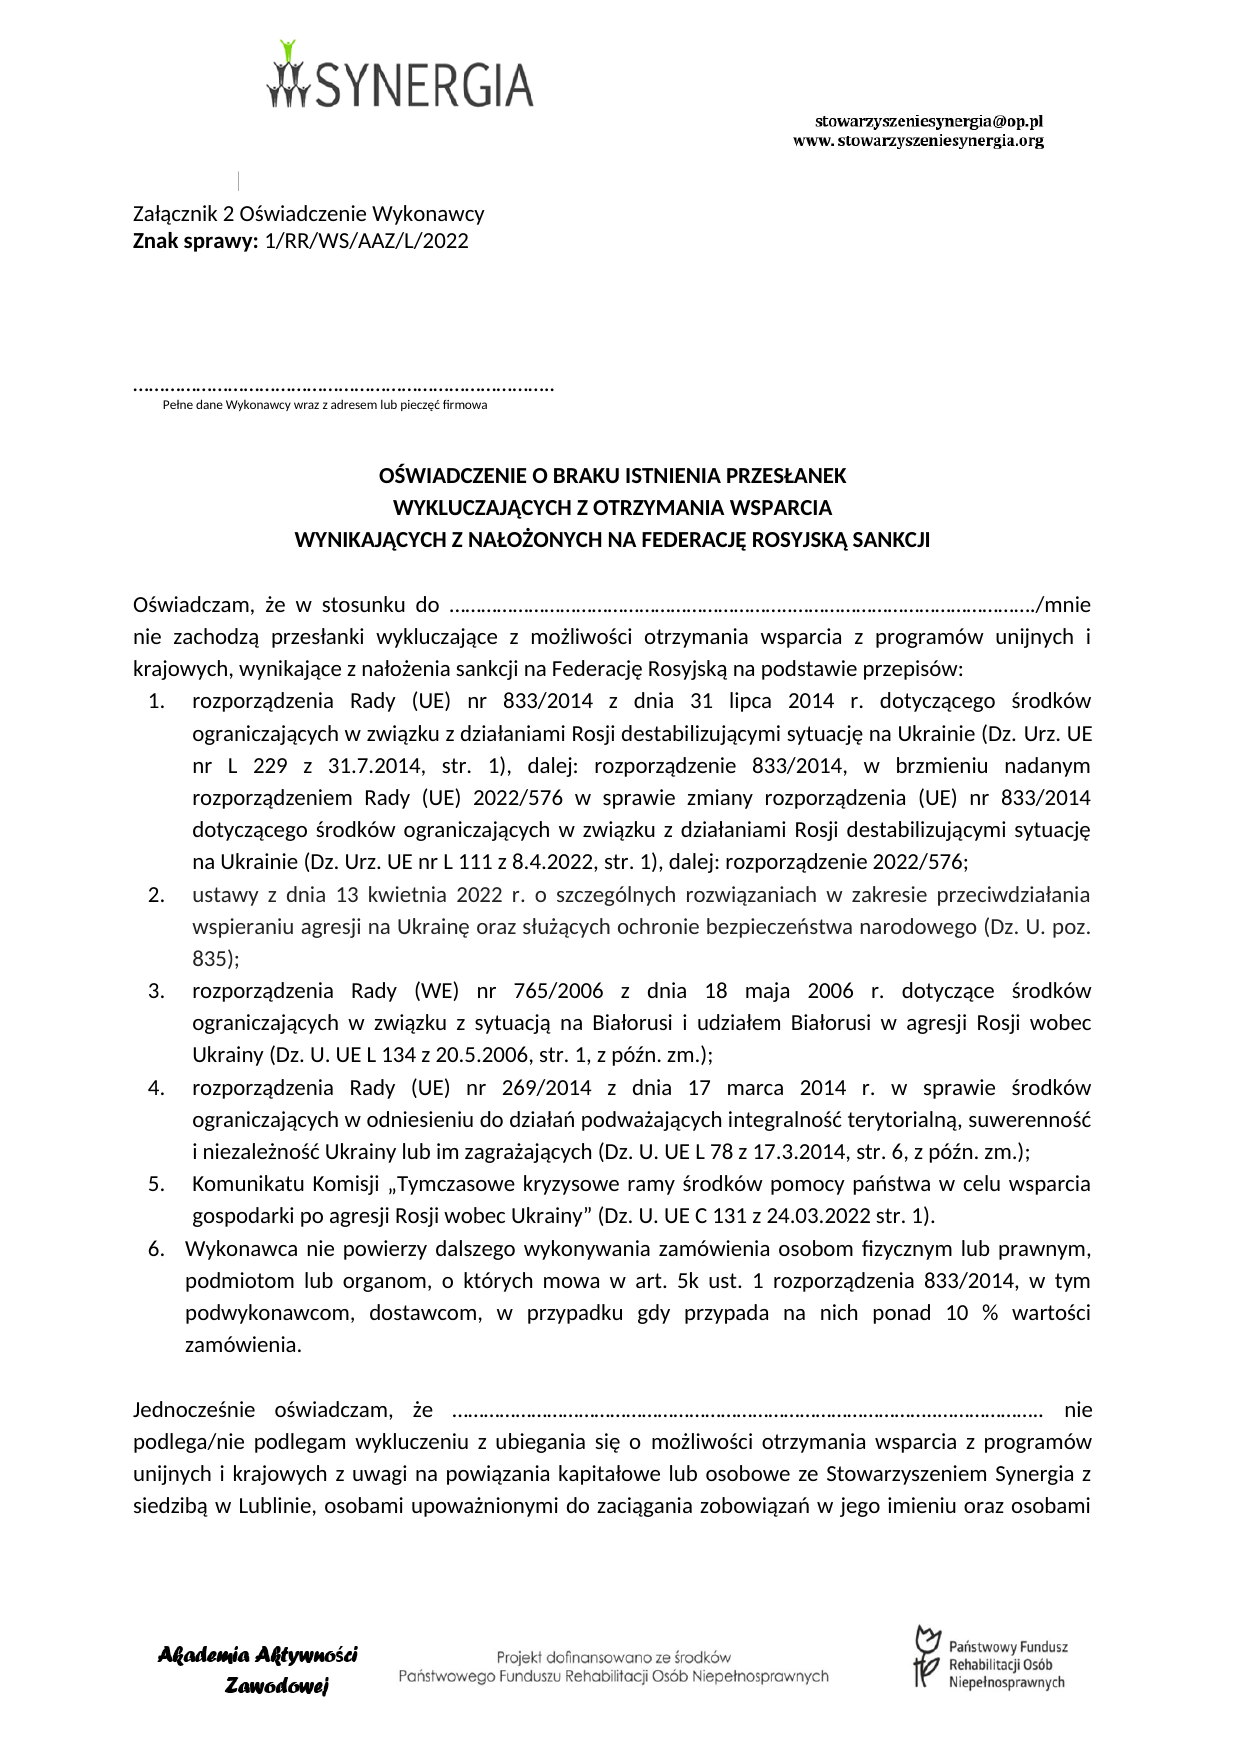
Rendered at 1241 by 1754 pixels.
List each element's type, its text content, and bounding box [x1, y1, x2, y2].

text Pełne dane Wykonawcy wraz z adresem lub pieczęć firmowa [133, 397, 1093, 425]
list rozporządzenia Rady (UE) nr 269/2014 z dnia 17 marca 2014 r. w sprawie środków ograniczających w odniesieniu do działań podważających integralność terytorialną, suwerenność i niezależność Ukrainy lub im zagrażających (Dz. U. UE L 78 z 17.3.2014, str. 6, z późn. zm.); [148, 1073, 1093, 1165]
list ustawy z dnia 13 kwietnia 2022 r. o szczególnych rozwiązaniach w zakresie przeciwdziałania wspieraniu agresji na Ukrainę oraz służących ochronie bezpieczeństwa narodowego (Dz. U. poz. 835); [148, 880, 1093, 972]
list Komunikatu Komisji „Tymczasowe kryzysowe ramy środków pomocy państwa w celu wsparcia gospodarki po agresji Rosji wobec Ukrainy” (Dz. U. UE C 131 z 24.03.2022 str. 1). [148, 1169, 1093, 1229]
text …………………………………………………………………….. [133, 369, 1093, 397]
picture [132, 1572, 1113, 1751]
list rozporządzenia Rady (UE) nr 833/2014 z dnia 31 lipca 2014 r. dotyczącego środków ograniczających w związku z działaniami Rosji destabilizującymi sytuację na Ukrainie (Dz. Urz. UE nr L 229 z 31.7.2014, str. 1), dalej: rozporządzenie 833/2014, w brzmieniu nadanym rozporządzeniem Rady (UE) 2022/576 w sprawie zmiany rozporządzenia (UE) nr 833/2014 dotyczącego środków ograniczających w związku z działaniami Rosji destabilizującymi sytuację na Ukrainie (Dz. Urz. UE nr L 111 z 8.4.2022, str. 1), dalej: rozporządzenie 2022/576; [148, 687, 1093, 876]
text WYKLUCZAJĄCYCH Z OTRZYMANIA WSPARCIA [133, 493, 1093, 521]
list Wykonawca nie powierzy dalszego wykonywania zamówienia osobom fizycznym lub prawnym, podmiotom lub organom, o których mowa w art. 5k ust. 1 rozporządzenia 833/2014, w tym podwykonawcom, dostawcom, w przypadku gdy przypada na nich ponad 10 % wartości zamówienia. [148, 1234, 1093, 1358]
list rozporządzenia Rady (WE) nr 765/2006 z dnia 18 maja 2006 r. dotyczące środków ograniczających w związku z sytuacją na Białorusi i udziałem Białorusi w agresji Rosji wobec Ukrainy (Dz. U. UE L 134 z 20.5.2006, str. 1, z późn. zm.); [148, 976, 1093, 1069]
text OŚWIADCZENIE O BRAKU ISTNIENIA PRZESŁANEK [133, 461, 1093, 489]
text Znak sprawy: 1/RR/WS/AAZ/L/2022 [133, 227, 1093, 255]
text Oświadczam, że w stosunku do ………………………………………………………..………………………………………./mnie nie zachodzą przesłanki wykluczające z możliwości otrzymania wsparcia z programów unijnych i krajowych, wynikające z nałożenia sankcji na Federację Rosyjską na podstawie przepisów: [133, 590, 1093, 682]
text Załącznik 2 Oświadczenie Wykonawcy [133, 192, 1093, 227]
text WYNIKAJĄCYCH Z NAŁOŻONYCH NA FEDERACJĘ ROSYJSKĄ SANKCJI [133, 526, 1093, 554]
picture [166, 0, 1094, 199]
